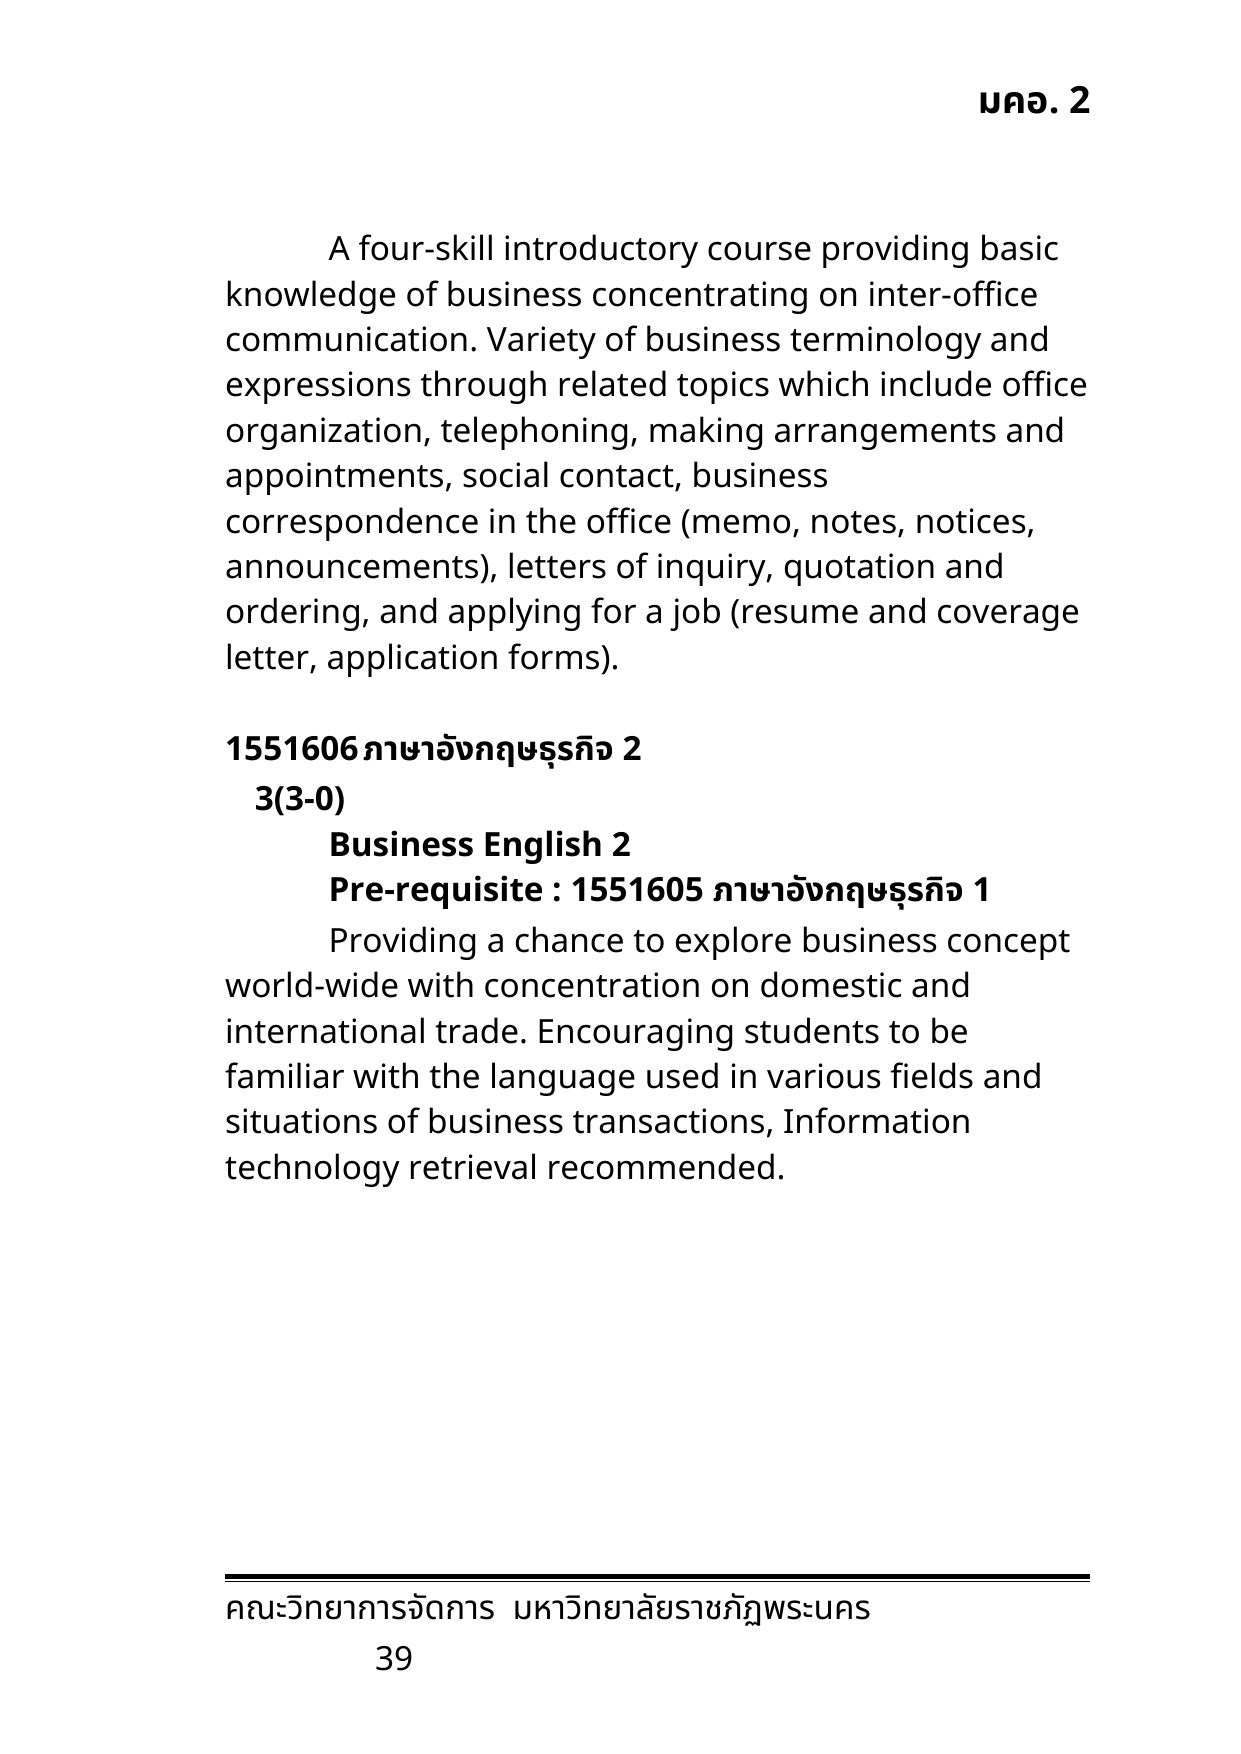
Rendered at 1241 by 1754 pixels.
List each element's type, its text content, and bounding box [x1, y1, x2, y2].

text 1551606 ภาษาอังกฤษธุรกิจ 2 3(3-0) [225, 724, 1090, 821]
text A four-skill introductory course providing basic knowledge of business concentrating on inter-office communication. Variety of business terminology and expressions through related topics which include office organization, telephoning, making arrangements and appointments, social contact, business correspondence in the office (memo, notes, notices, announcements), letters of inquiry, quotation and ordering, and applying for a job (resume and coverage letter, application forms). [225, 225, 1090, 679]
text Business English 2 [225, 821, 1090, 866]
text Providing a chance to explore business concept world-wide with concentration on domestic and international trade. Encouraging students to be familiar with the language used in various fields and situations of business transactions, Information technology retrieval recommended. [225, 917, 1090, 1189]
text Pre-requisite : 1551605 ภาษาอังกฤษธุรกิจ 1 [225, 866, 1090, 917]
